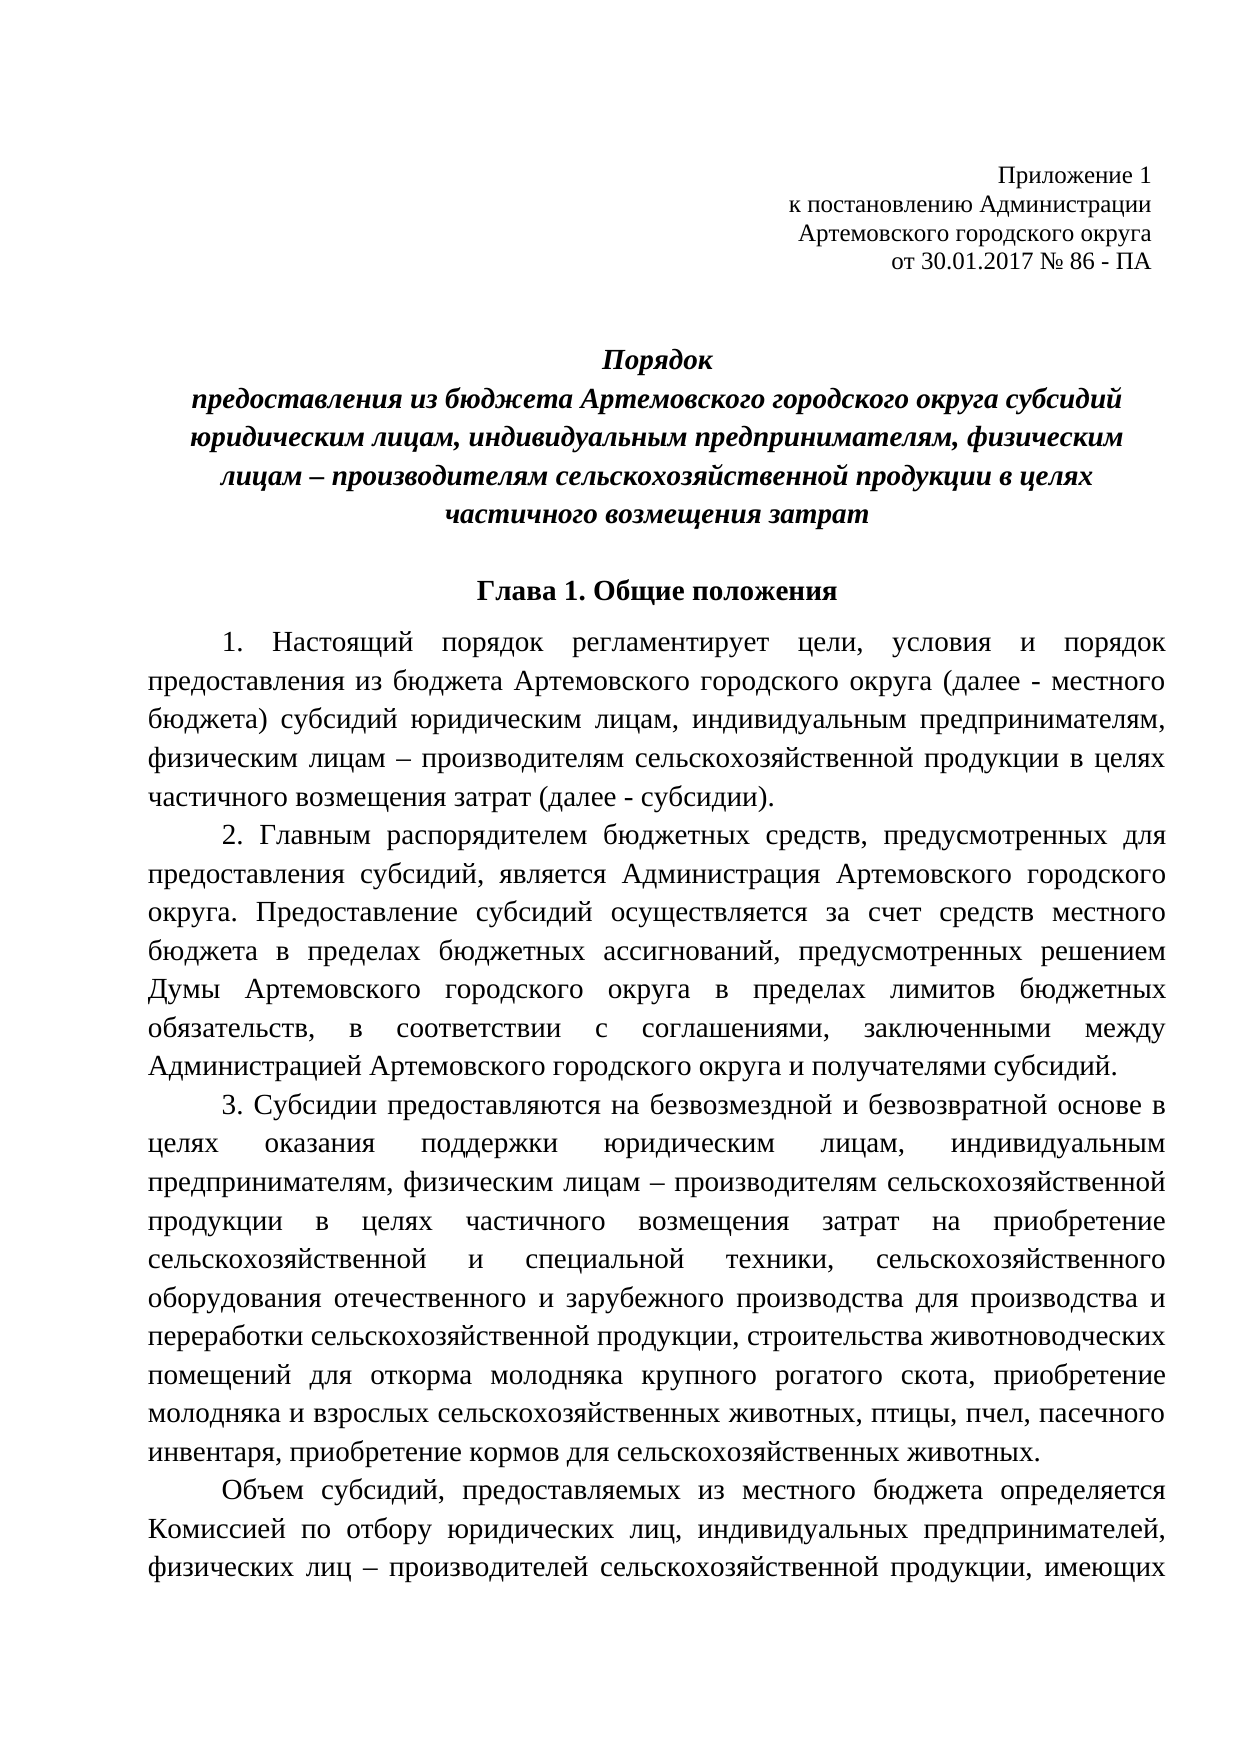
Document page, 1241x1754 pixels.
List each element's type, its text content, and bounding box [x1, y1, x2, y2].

text к постановлению Администрации [664, 189, 1152, 218]
text Глава 1. Общие положения [148, 573, 1166, 607]
text 2. Главным распорядителем бюджетных средств, предусмотренных для предоставления субсидий, является Администрация Артемовского городского округа. Предоставление субсидий осуществляется за счет средств местного бюджета в пределах бюджетных ассигнований, предусмотренных решением Думы Артемовского городского округа в пределах лимитов бюджетных обязательств, в соответствии с соглашениями, заключенными между Администрацией Артемовского городского округа и получателями субсидий. [148, 817, 1167, 1082]
text Артемовского городского округа от 30.01.2017 № 86 - ПА [664, 218, 1152, 275]
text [148, 1472, 1167, 1583]
text 3. Субсидии предоставляются на безвозмездной и безвозвратной основе в целях оказания поддержки юридическим лицам, индивидуальным предпринимателям, физическим лицам – производителям сельскохозяйственной продукции в целях частичного возмещения затрат на приобретение сельскохозяйственной и специальной техники, сельскохозяйственного оборудования отечественного и зарубежного производства для производства и переработки сельскохозяйственной продукции, строительства животноводческих помещений для откорма молодняка крупного рогатого скота, приобретение молодняка и взрослых сельскохозяйственных животных, птицы, пчел, пасечного инвентаря, приобретение кормов для сельскохозяйственных животных. [148, 1087, 1167, 1467]
text Приложение 1 [664, 160, 1152, 189]
text Порядок [148, 342, 1167, 376]
text предоставления из бюджета Артемовского городского округа субсидий юридическим лицам, индивидуальным предпринимателям, физическим лицам – производителям сельскохозяйственной продукции в целях частичного возмещения затрат [148, 381, 1167, 530]
text 1. Настоящий порядок регламентирует цели, условия и порядок предоставления из бюджета Артемовского городского округа (далее - местного бюджета) субсидий юридическим лицам, индивидуальным предпринимателям, физическим лицам – производителям сельскохозяйственной продукции в целях частичного возмещения затрат (далее - субсидии). [148, 624, 1166, 812]
